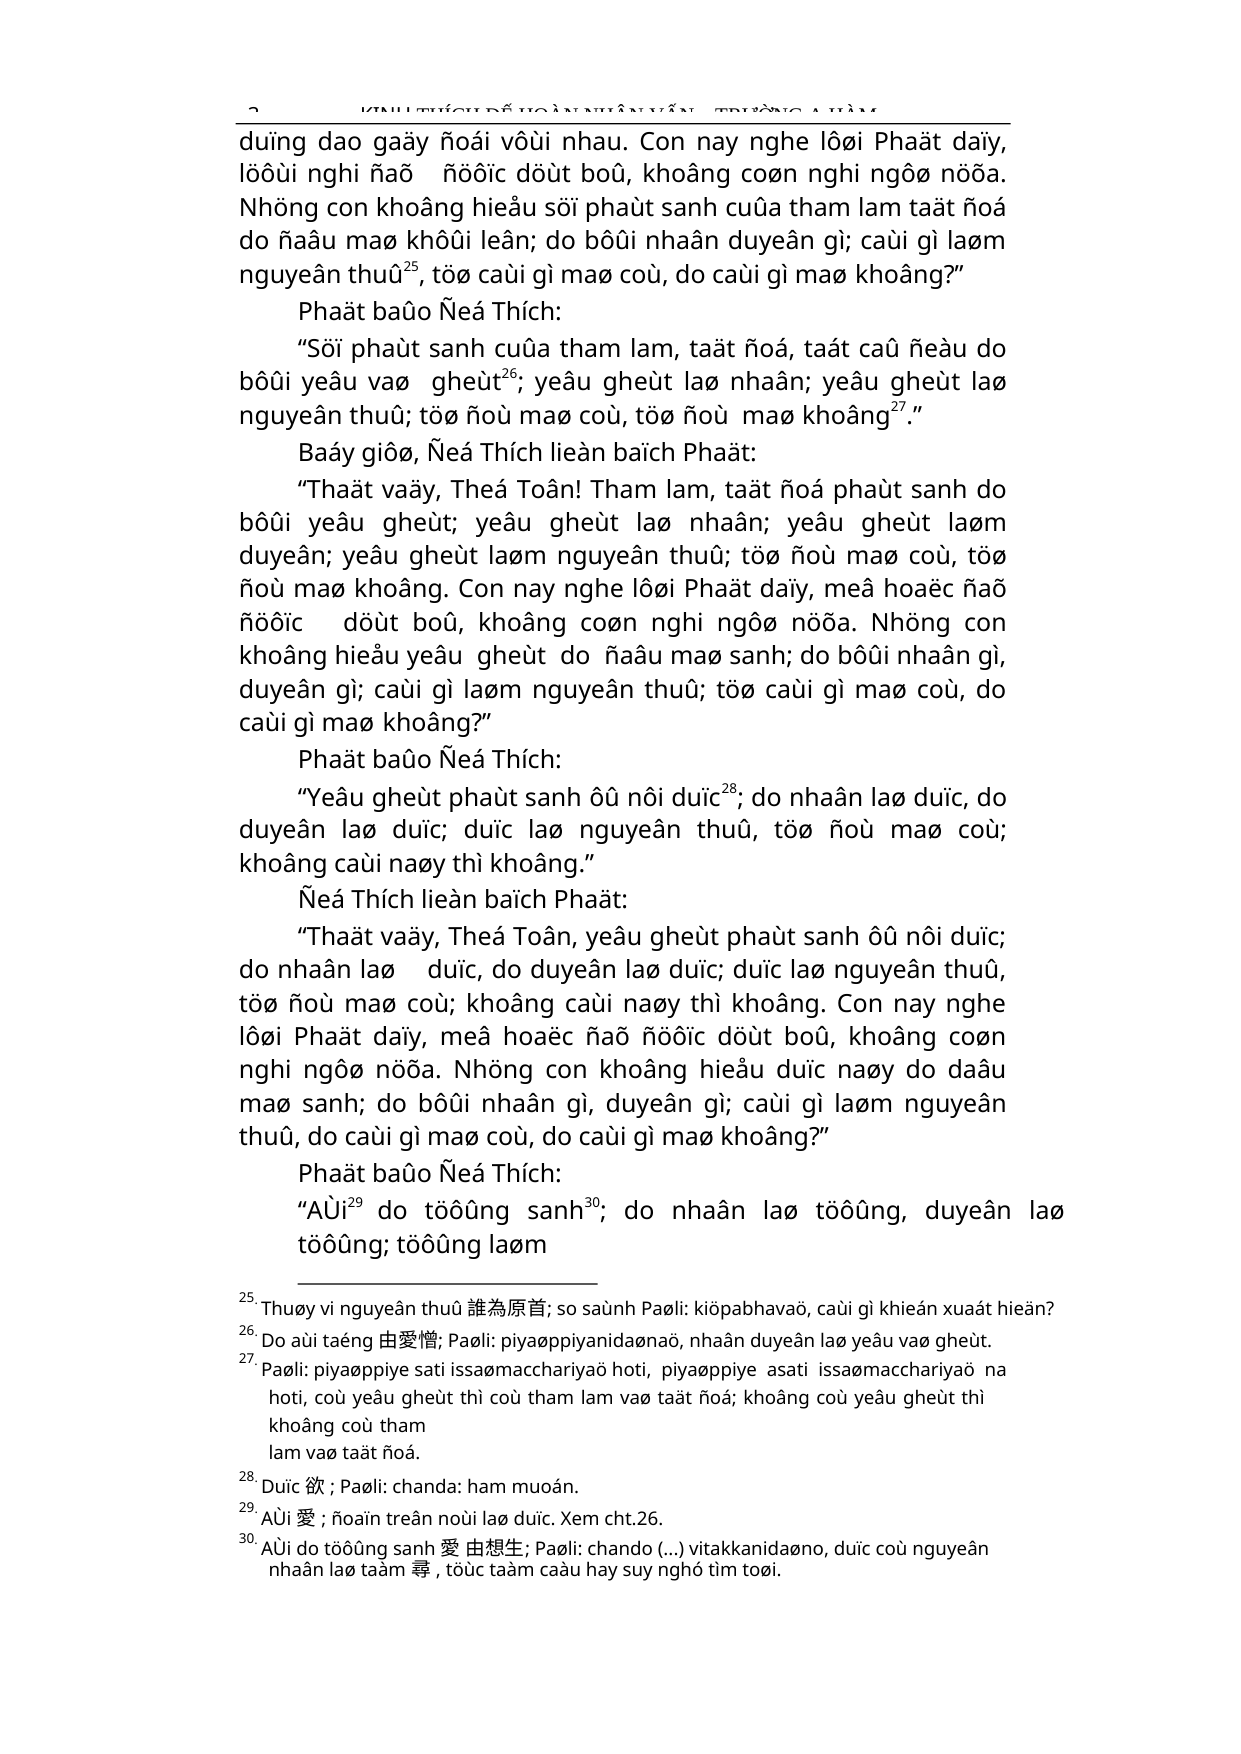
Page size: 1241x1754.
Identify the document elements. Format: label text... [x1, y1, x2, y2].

text Baáy giôø, Ñeá Thích lieàn baïch Phaät: [298, 435, 1065, 469]
text 27. Paøli: piyaøppiye sati issaømacchariyaö hoti, piyaøppiye asati issaømacchariyaö na hoti, coù yeâu gheùt thì coù tham lam vaø taät ñoá; khoâng coù yeâu gheùt thì khoâng coù tham [239, 1354, 1008, 1438]
text Phaät baûo Ñeá Thích: [298, 1156, 1065, 1190]
text 28. Duïc 欲 ; Paøli: chanda: ham muoán. [239, 1467, 1065, 1500]
text 26. Do aùi taéng 由愛憎; Paøli: piyaøppiyanidaønaö, nhaân duyeân laø yeâu vaø gheùt. [239, 1322, 1065, 1354]
text “AÙi29 do töôûng sanh30; do nhaân laø töôûng, duyeân laø töôûng; töôûng laøm [298, 1192, 1065, 1261]
text 29. AÙi 愛 ; ñoaïn treân noùi laø duïc. Xem cht.26. [239, 1500, 1065, 1532]
text Ñeá Thích lieàn baïch Phaät: [298, 882, 1065, 916]
text “Söï phaùt sanh cuûa tham lam, taät ñoá, taát caû ñeàu do bôûi yeâu vaø gheùt26; yeâu gheùt laø nhaân; yeâu gheùt laø nguyeân thuû; töø ñoù maø coù, töø ñoù maø khoâng27.” [239, 331, 1008, 432]
text “Yeâu gheùt phaùt sanh ôû nôi duïc28; do nhaân laø duïc, do duyeân laø duïc; duïc laø nguyeân thuû, töø ñoù maø coù; khoâng caùi naøy thì khoâng.” [239, 779, 1008, 879]
text duïng dao gaäy ñoái vôùi nhau. Con nay nghe lôøi Phaät daïy, löôùi nghi ñaõ ñöôïc döùt boû, khoâng coøn nghi ngôø nöõa. Nhöng con khoâng hieåu söï phaùt sanh cuûa tham lam taät ñoá do ñaâu maø khôûi leân; do bôûi nhaân duyeân gì; caùi gì laøm nguyeân thuû25, töø caùi gì maø coù, do caùi gì maø khoâng?” [239, 123, 1008, 291]
text 30. AÙi do töôûng sanh 愛 由想生; Paøli: chando (...) vitakkanidaøno, duïc coù nguyeân nhaân laø taàm 尋 , töùc taàm caàu hay suy nghó tìm toøi. [239, 1534, 1008, 1583]
text lam vaø taät ñoá. [268, 1440, 1065, 1465]
text Phaät baûo Ñeá Thích: [298, 293, 1065, 328]
text “Thaät vaäy, Theá Toân, yeâu gheùt phaùt sanh ôû nôi duïc; do nhaân laø duïc, do duyeân laø duïc; duïc laø nguyeân thuû, töø ñoù maø coù; khoâng caùi naøy thì khoâng. Con nay nghe lôøi Phaät daïy, meâ hoaëc ñaõ ñöôïc döùt boû, khoâng coøn nghi ngôø nöõa. Nhöng con khoâng hieåu duïc naøy do daâu maø sanh; do bôûi nhaân gì, duyeân gì; caùi gì laøm nguyeân thuû, do caùi gì maø coù, do caùi gì maø khoâng?” [239, 919, 1008, 1153]
text Phaät baûo Ñeá Thích: [298, 742, 1065, 776]
text 25. Thuøy vi nguyeân thuû 誰為原首; so saùnh Paøli: kiöpabhavaö, caùi gì khieán xuaát hieän? [239, 1289, 1065, 1322]
text “Thaät vaäy, Theá Toân! Tham lam, taät ñoá phaùt sanh do bôûi yeâu gheùt; yeâu gheùt laø nhaân; yeâu gheùt laøm duyeân; yeâu gheùt laøm nguyeân thuû; töø ñoù maø coù, töø ñoù maø khoâng. Con nay nghe lôøi Phaät daïy, meâ hoaëc ñaõ ñöôïc döùt boû, khoâng coøn nghi ngôø nöõa. Nhöng con khoâng hieåu yeâu gheùt do ñaâu maø sanh; do bôûi nhaân gì, duyeân gì; caùi gì laøm nguyeân thuû; töø caùi gì maø coù, do caùi gì maø khoâng?” [239, 472, 1008, 739]
